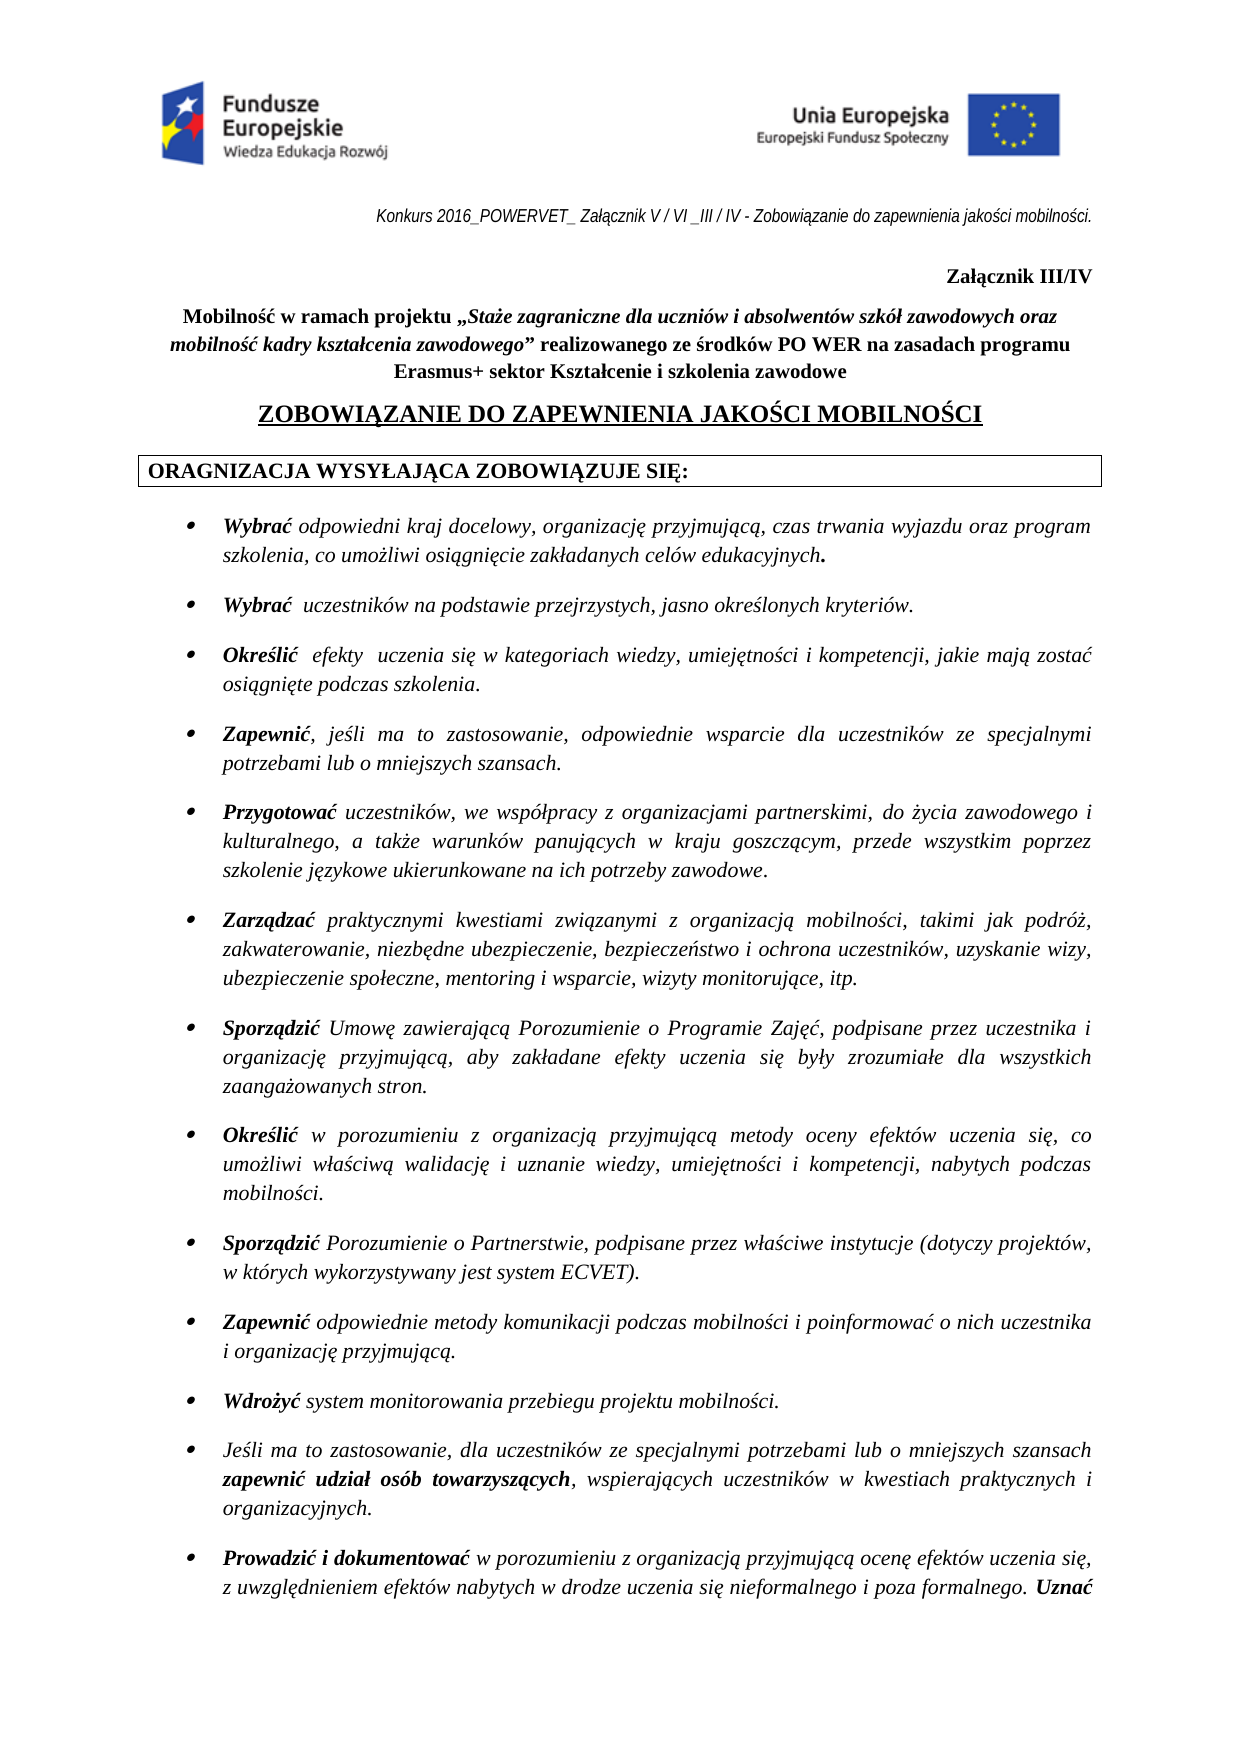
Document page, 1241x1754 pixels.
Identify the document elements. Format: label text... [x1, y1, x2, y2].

list Wybrać odpowiedni kraj docelowy, organizację przyjmującą, czas trwania wyjazdu oraz program szkolenia, co umożliwi osiągnięcie zakładanych celów edukacyjnych. [185, 513, 1093, 567]
list Wdrożyć system monitorowania przebiegu projektu mobilności. [185, 1388, 1093, 1413]
text ORAGNIZACJA WYSYŁAJĄCA ZOBOWIĄZUJE SIĘ: [139, 456, 1101, 486]
list Sporządzić Porozumienie o Partnerstwie, podpisane przez właściwe instytucje (dotyczy projektów, w których wykorzystywany jest system ECVET). [185, 1230, 1093, 1284]
list Zapewnić, jeśli ma to zastosowanie, odpowiednie wsparcie dla uczestników ze specjalnymi potrzebami lub o mniejszych szansach. [185, 721, 1093, 775]
text ZOBOWIĄZANIE DO ZAPEWNIENIA JAKOŚCI MOBILNOŚCI [148, 399, 1093, 428]
list Określić w porozumieniu z organizacją przyjmującą metody oceny efektów uczenia się, co umożliwi właściwą walidację i uznanie wiedzy, umiejętności i kompetencji, nabytych podczas mobilności. [185, 1122, 1093, 1206]
list Określić efekty uczenia się w kategoriach wiedzy, umiejętności i kompetencji, jakie mają zostać osiągnięte podczas szkolenia. [185, 642, 1093, 696]
text Załącznik III/IV [148, 264, 1093, 288]
picture [147, 73, 1092, 180]
list Jeśli ma to zastosowanie, dla uczestników ze specjalnymi potrzebami lub o mniejszych szansach zapewnić udział osób towarzyszących, wspierających uczestników w kwestiach praktycznych i organizacyjnych. [185, 1437, 1093, 1521]
list Zapewnić odpowiednie metody komunikacji podczas mobilności i poinformować o nich uczestnika i organizację przyjmującą. [185, 1309, 1093, 1363]
list Wybrać uczestników na podstawie przejrzystych, jasno określonych kryteriów. [185, 592, 1093, 617]
text Mobilność w ramach projektu „Staże zagraniczne dla uczniów i absolwentów szkół zawodowych oraz mobilność kadry kształcenia zawodowego” realizowanego ze środków PO WER na zasadach programu Erasmus+ sektor Kształcenie i szkolenia zawodowe [148, 304, 1093, 383]
list Zarządzać praktycznymi kwestiami związanymi z organizacją mobilności, takimi jak podróż, zakwaterowanie, niezbędne ubezpieczenie, bezpieczeństwo i ochrona uczestników, uzyskanie wizy, ubezpieczenie społeczne, mentoring i wsparcie, wizyty monitorujące, itp. [185, 907, 1093, 990]
list Przygotować uczestników, we współpracy z organizacjami partnerskimi, do życia zawodowego i kulturalnego, a także warunków panujących w kraju goszczącym, przede wszystkim poprzez szkolenie językowe ukierunkowane na ich potrzeby zawodowe. [185, 799, 1093, 882]
list Sporządzić Umowę zawierającą Porozumienie o Programie Zajęć, podpisane przez uczestnika i organizację przyjmującą, aby zakładane efekty uczenia się były zrozumiałe dla wszystkich zaangażowanych stron. [185, 1015, 1093, 1098]
